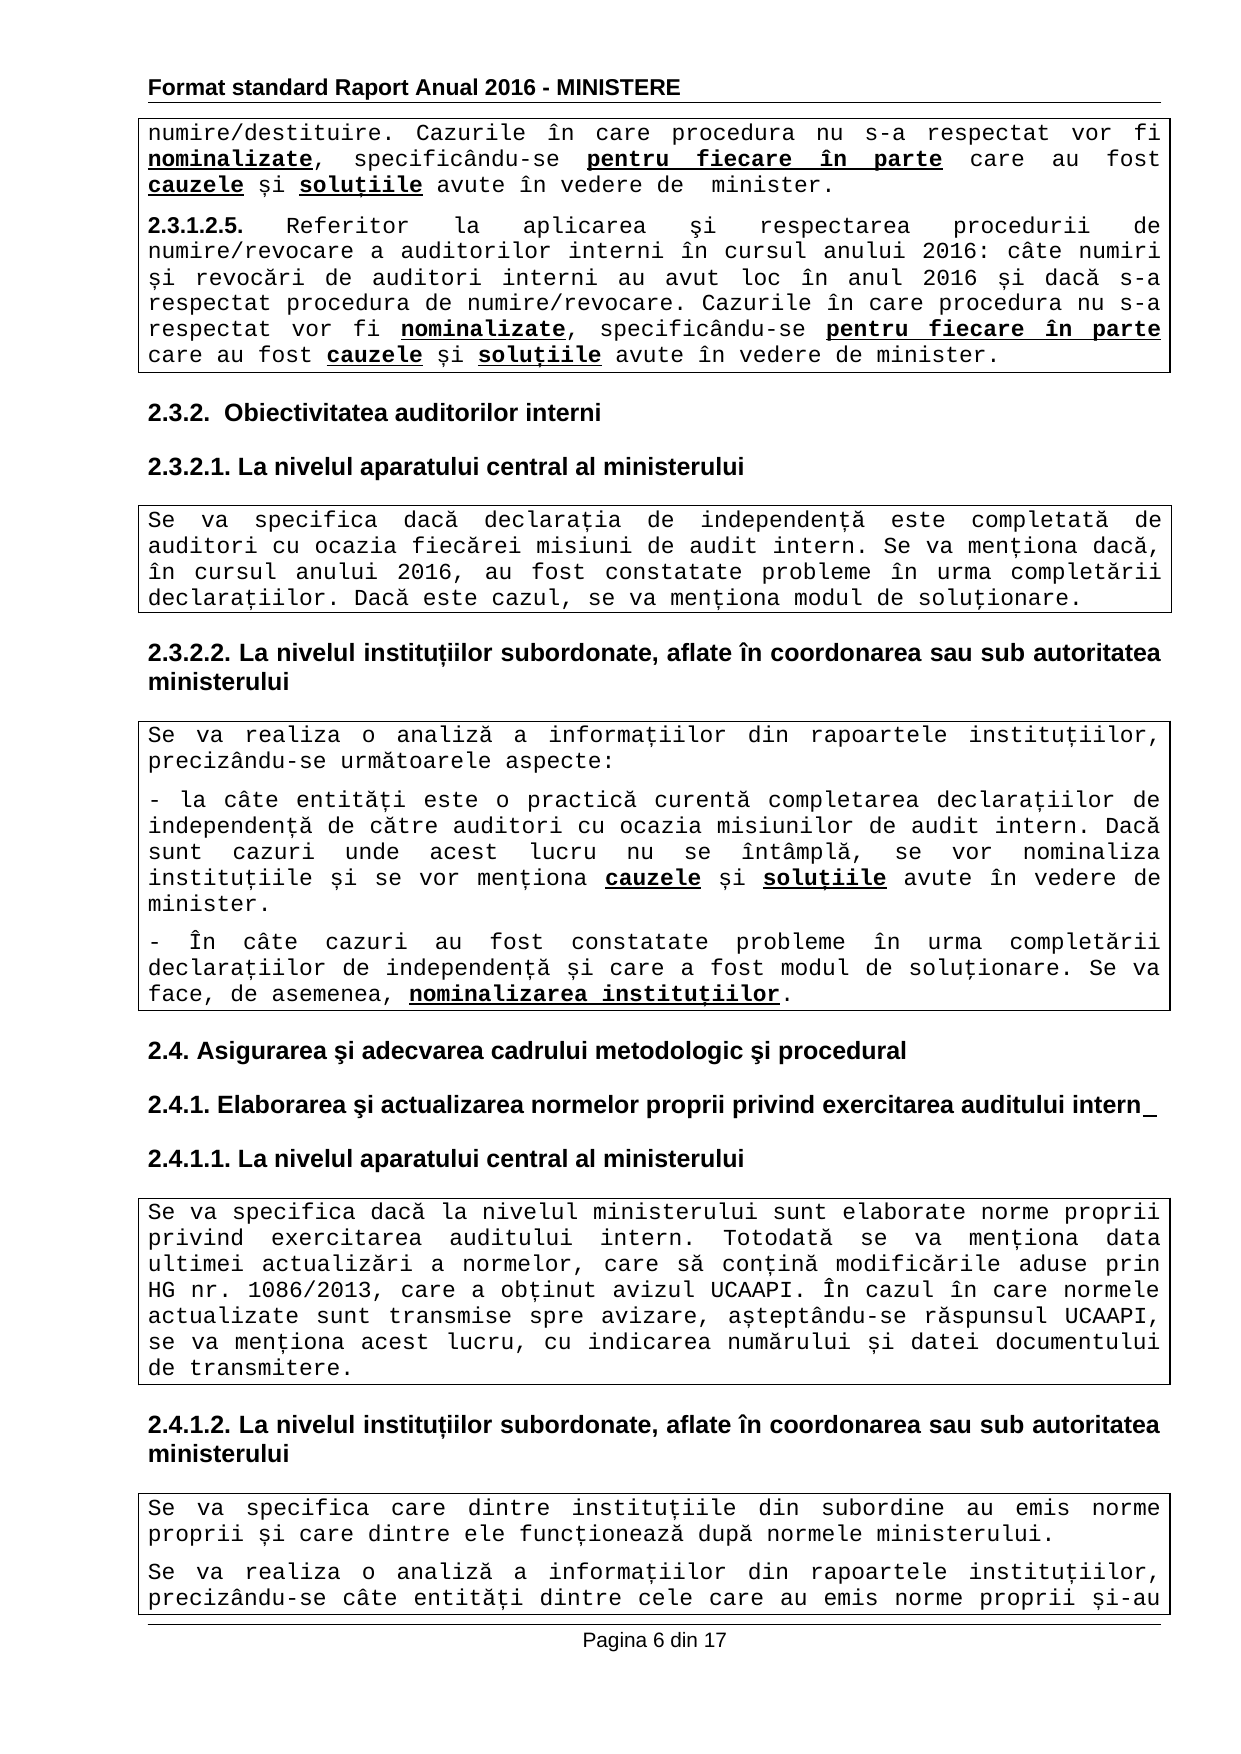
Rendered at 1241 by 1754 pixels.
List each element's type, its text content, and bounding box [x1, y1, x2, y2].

text - În câte cazuri au fost constatate probleme în urma completării declarațiilor de independență și care a fost modul de soluţionare. Se va face, de asemenea, nominalizarea instituțiilor. [139, 927, 1169, 1010]
text Se va specifica dacă declarația de independență este completată de auditori cu ocazia fiecărei misiuni de audit intern. Se va menționa dacă, în cursul anului 2016, au fost constatate probleme în urma completării declarațiilor. Dacă este cazul, se va menționa modul de soluţionare. [139, 506, 1171, 612]
text 2.4.1.1. La nivelul aparatului central al ministerului [148, 1144, 1161, 1172]
text 2.3.2.2. La nivelul instituțiilor subordonate, aflate în coordonarea sau sub autoritatea ministerului [148, 638, 1162, 696]
text 2.4.1.2. La nivelul instituțiilor subordonate, aflate în coordonarea sau sub autoritatea ministerului [148, 1410, 1161, 1468]
text 2.4. Asigurarea şi adecvarea cadrului metodologic şi procedural [148, 1036, 1161, 1065]
text 2.3.1.2.5. Referitor la aplicarea şi respectarea procedurii de numire/revocare a auditorilor interni în cursul anului 2016: câte numiri și revocări de auditori interni au avut loc în anul 2016 și dacă s-a respectat procedura de numire/revocare. Cazurile în care procedura nu s-a respectat vor fi nominalizate, specificându-se pentru fiecare în parte care au fost cauzele și soluțiile avute în vedere de minister. [139, 208, 1169, 372]
text 2.4.1. Elaborarea şi actualizarea normelor proprii privind exercitarea auditului intern [148, 1090, 1161, 1119]
text Se va specifica care dintre instituțiile din subordine au emis norme proprii și care dintre ele funcționează după normele ministerului. [139, 1494, 1169, 1548]
text 2.3.2.1. La nivelul aparatului central al ministerului [148, 451, 1161, 480]
text - la câte entități este o practică curentă completarea declarațiilor de independență de către auditori cu ocazia misiunilor de audit intern. Dacă sunt cazuri unde acest lucru nu se întâmplă, se vor nominaliza instituțiile și se vor menționa cauzele și soluțiile avute în vedere de minister. [139, 785, 1169, 918]
text Se va realiza o analiză a informațiilor din rapoartele instituțiilor, precizându-se următoarele aspecte: [139, 722, 1169, 776]
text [139, 1557, 1169, 1614]
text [139, 119, 1169, 199]
text Se va specifica dacă la nivelul ministerului sunt elaborate norme proprii privind exercitarea auditului intern. Totodată se va menționa data ultimei actualizări a normelor, care să conțină modificările aduse prin HG nr. 1086/2013, care a obținut avizul UCAAPI. În cazul în care normele actualizate sunt transmise spre avizare, așteptându-se răspunsul UCAAPI, se va menționa acest lucru, cu indicarea numărului și datei documentului de transmitere. [139, 1199, 1169, 1384]
text 2.3.2. Obiectivitatea auditorilor interni [148, 398, 1162, 426]
